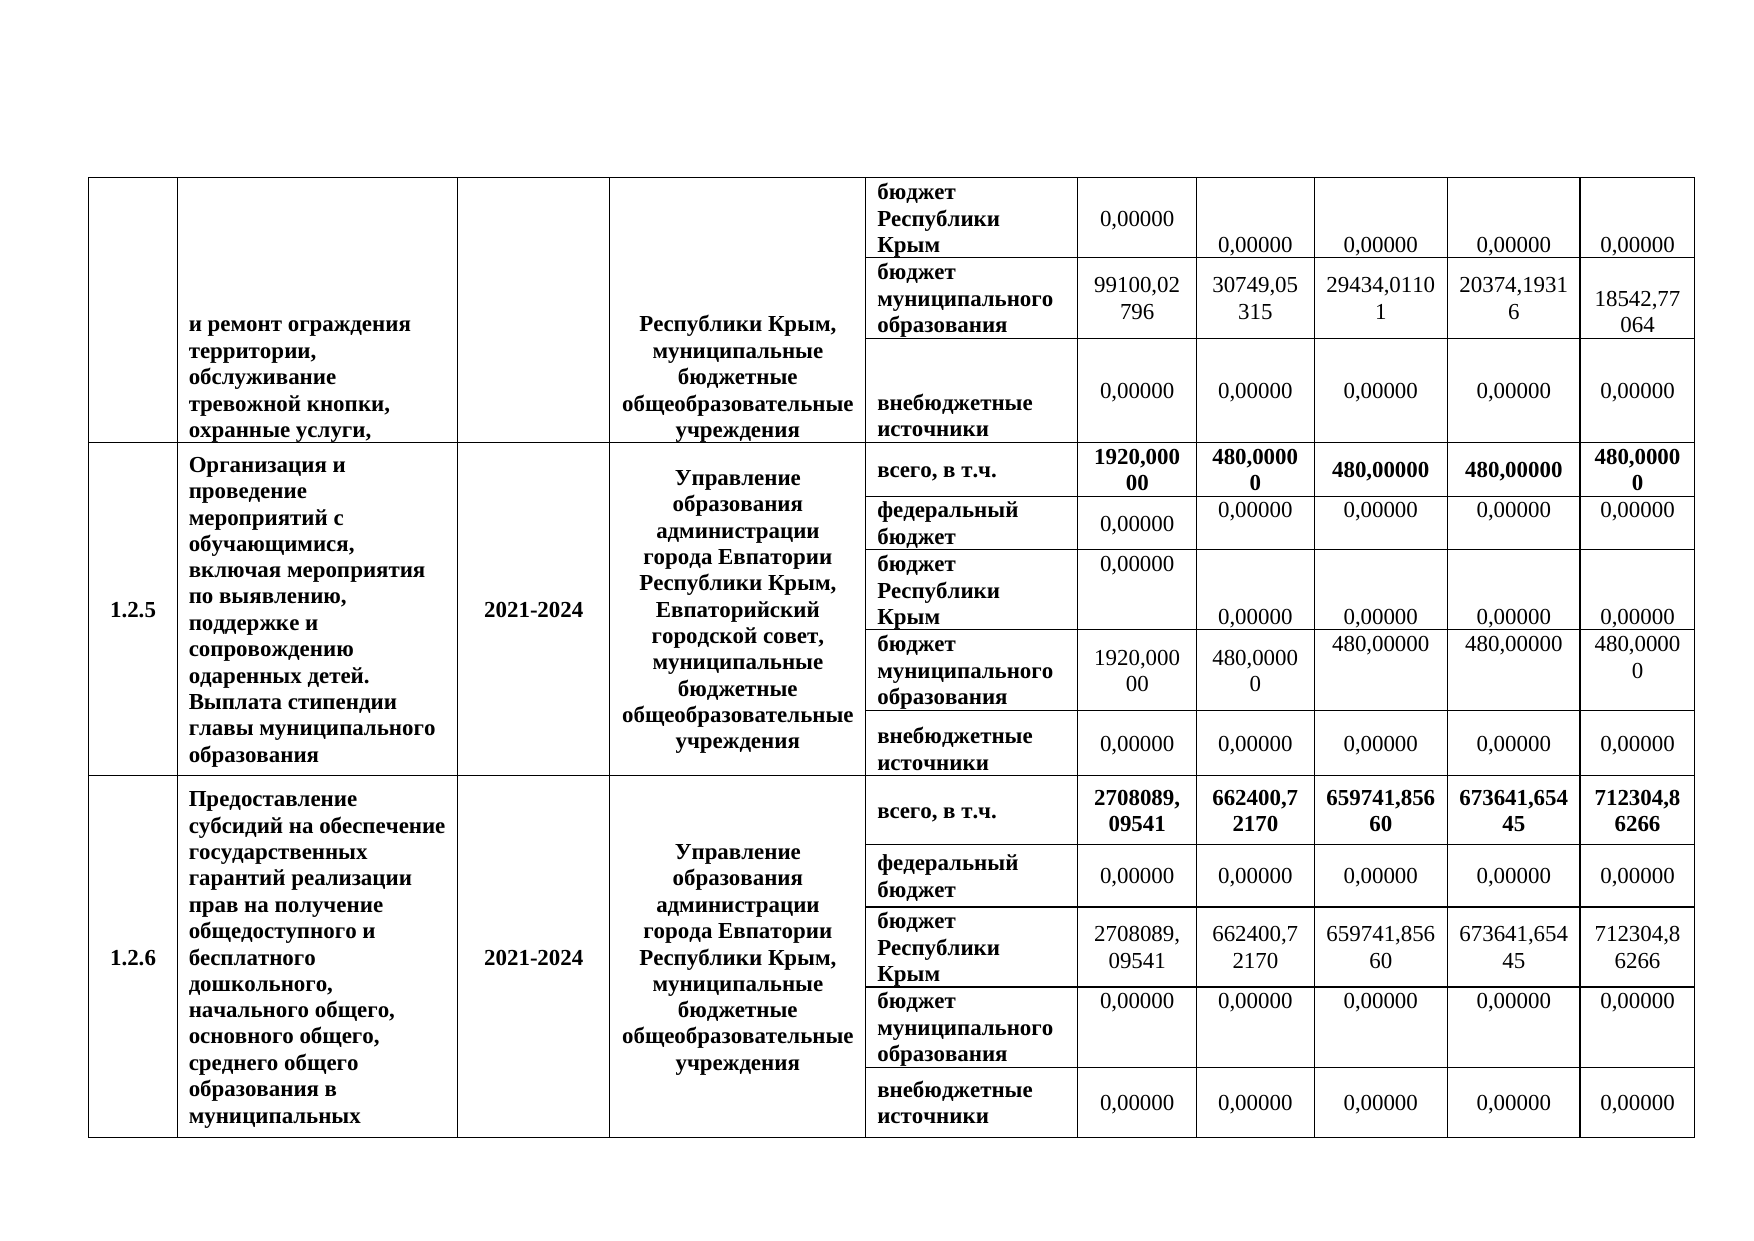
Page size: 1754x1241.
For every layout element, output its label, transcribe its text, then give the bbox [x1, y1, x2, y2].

table_cell 1.2.6 [89, 776, 177, 1137]
table_cell 0,00000 [1197, 1068, 1314, 1137]
table_cell 0,00000 [1078, 339, 1196, 442]
table_cell 0,00000 [1078, 845, 1196, 906]
table_cell 0,00000 [1315, 550, 1447, 629]
table_cell 2021-2024 [458, 776, 609, 1137]
table_cell 0,00000 [1448, 497, 1579, 549]
table_cell 480,00000 [1448, 443, 1579, 496]
table_cell 2708089,09541 [1078, 908, 1196, 986]
table_cell внебюджетные источники [866, 711, 1077, 775]
table_cell 673641,65445 [1448, 908, 1579, 986]
table_cell 0,00000 [1448, 550, 1579, 629]
table_cell бюджет муниципального образования [866, 258, 1077, 337]
table_cell 673641,65445 [1448, 776, 1579, 844]
table_cell Предоставление субсидий на обеспечение государственных гарантий реализации прав на получение общедоступного и бесплатного дошкольного, начального общего, основного общего, среднего общего образования в муниципальных общеобразовательных учреждениях, обеспечение дополнительного образования детей в муниципальных общеобразовательных учреждениях, включая расходы на оплату труда, приобретение учебников и учебных пособий, средств обучения, игр, игрушек (за исключением расходов на содержание зданий и оплату коммунальных услуг) [178, 776, 457, 1137]
table_cell 480,00000 [1581, 630, 1694, 709]
table_cell 0,00000 [1315, 845, 1447, 906]
table_cell 659741,85660 [1315, 908, 1447, 986]
table_cell 30749,05315 [1197, 258, 1314, 337]
table_cell 0,00000 [1581, 1068, 1694, 1137]
table_cell 480,00000 [1197, 443, 1314, 496]
table_cell 0,00000 [1078, 711, 1196, 775]
table_cell Управление образования администрации города Евпатории Республики Крым, муниципальные бюджетные общеобразовательные учреждения [610, 776, 865, 1137]
table_cell 0,00000 [1078, 497, 1196, 549]
table_cell 20374,19316 [1448, 258, 1579, 337]
table_cell 0,00000 [1581, 339, 1694, 442]
table_cell 0,00000 [1078, 178, 1196, 257]
table_cell 0,00000 [1448, 711, 1579, 775]
table_cell федеральный бюджет [866, 497, 1077, 549]
table_cell 99100,02796 [1078, 258, 1196, 337]
table_cell 0,00000 [1197, 339, 1314, 442]
table_cell всего, в т.ч. [866, 776, 1077, 844]
table_cell 0,00000 [1448, 988, 1579, 1067]
table_cell 0,00000 [1315, 497, 1447, 549]
table_cell 0,00000 [1315, 711, 1447, 775]
table_cell 480,00000 [1448, 630, 1579, 709]
table_cell 18542,77064 [1581, 258, 1694, 337]
table_cell 0,00000 [1448, 339, 1579, 442]
table_cell 1920,00000 [1078, 443, 1196, 496]
table_cell 29434,01101 [1315, 258, 1447, 337]
table_cell 712304,86266 [1581, 908, 1694, 986]
table_cell 0,00000 [1581, 845, 1694, 906]
table_cell 0,00000 [1448, 1068, 1579, 1137]
table_cell бюджет Республики Крым [866, 550, 1077, 629]
table_cell 662400,72170 [1197, 908, 1314, 986]
table_cell 0,00000 [1581, 711, 1694, 775]
table_cell 0,00000 [1315, 178, 1447, 257]
table_cell 480,00000 [1315, 443, 1447, 496]
table_cell 0,00000 [1581, 178, 1694, 257]
table_cell 0,00000 [1078, 1068, 1196, 1137]
table_cell 480,00000 [1197, 630, 1314, 709]
table_cell 659741,85660 [1315, 776, 1447, 844]
table_cell 0,00000 [1448, 845, 1579, 906]
table_cell 0,00000 [1197, 988, 1314, 1067]
table_cell 1.2.5 [89, 443, 177, 775]
table_cell Организация и проведение мероприятий с обучающимися, включая мероприятия по выявлению, поддержке и сопровождению одаренных детей. Выплата стипендии главы муниципального образования [178, 443, 457, 775]
table_cell 0,00000 [1315, 988, 1447, 1067]
table_cell 1920,00000 [1078, 630, 1196, 709]
table_cell 0,00000 [1197, 711, 1314, 775]
table_cell 0,00000 [1197, 178, 1314, 257]
table_cell 0,00000 [1448, 178, 1579, 257]
table_cell 0,00000 [1581, 497, 1694, 549]
table_cell бюджет Республики Крым [866, 178, 1077, 257]
table_cell бюджет муниципального образования [866, 630, 1077, 709]
table_cell всего, в т.ч. [866, 443, 1077, 496]
table_cell 662400,72170 [1197, 776, 1314, 844]
table_cell 480,00000 [1315, 630, 1447, 709]
table_cell 0,00000 [1581, 988, 1694, 1067]
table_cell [866, 1068, 1077, 1137]
table_cell федеральный бюджет [866, 845, 1077, 906]
table_cell 712304,86266 [1581, 776, 1694, 844]
table_cell 0,00000 [1078, 550, 1196, 629]
table_cell 0,00000 [1197, 845, 1314, 906]
table_cell Управление образования администрации города Евпатории Республики Крым, Евпаторийский городской совет, муниципальные бюджетные общеобразовательные учреждения [610, 443, 865, 775]
table_cell бюджет Республики Крым [866, 908, 1077, 986]
table_cell 0,00000 [1315, 1068, 1447, 1137]
table_cell бюджет муниципального образования [866, 988, 1077, 1067]
table_cell 0,00000 [1078, 988, 1196, 1067]
table_cell 2021-2024 [458, 443, 609, 775]
table_cell 0,00000 [1581, 550, 1694, 629]
table_cell внебюджетные источники [866, 339, 1077, 442]
table_cell 0,00000 [1315, 339, 1447, 442]
table_cell 2708089,09541 [1078, 776, 1196, 844]
table_cell 0,00000 [1197, 550, 1314, 629]
table_cell 0,00000 [1197, 497, 1314, 549]
table_cell 480,00000 [1581, 443, 1694, 496]
